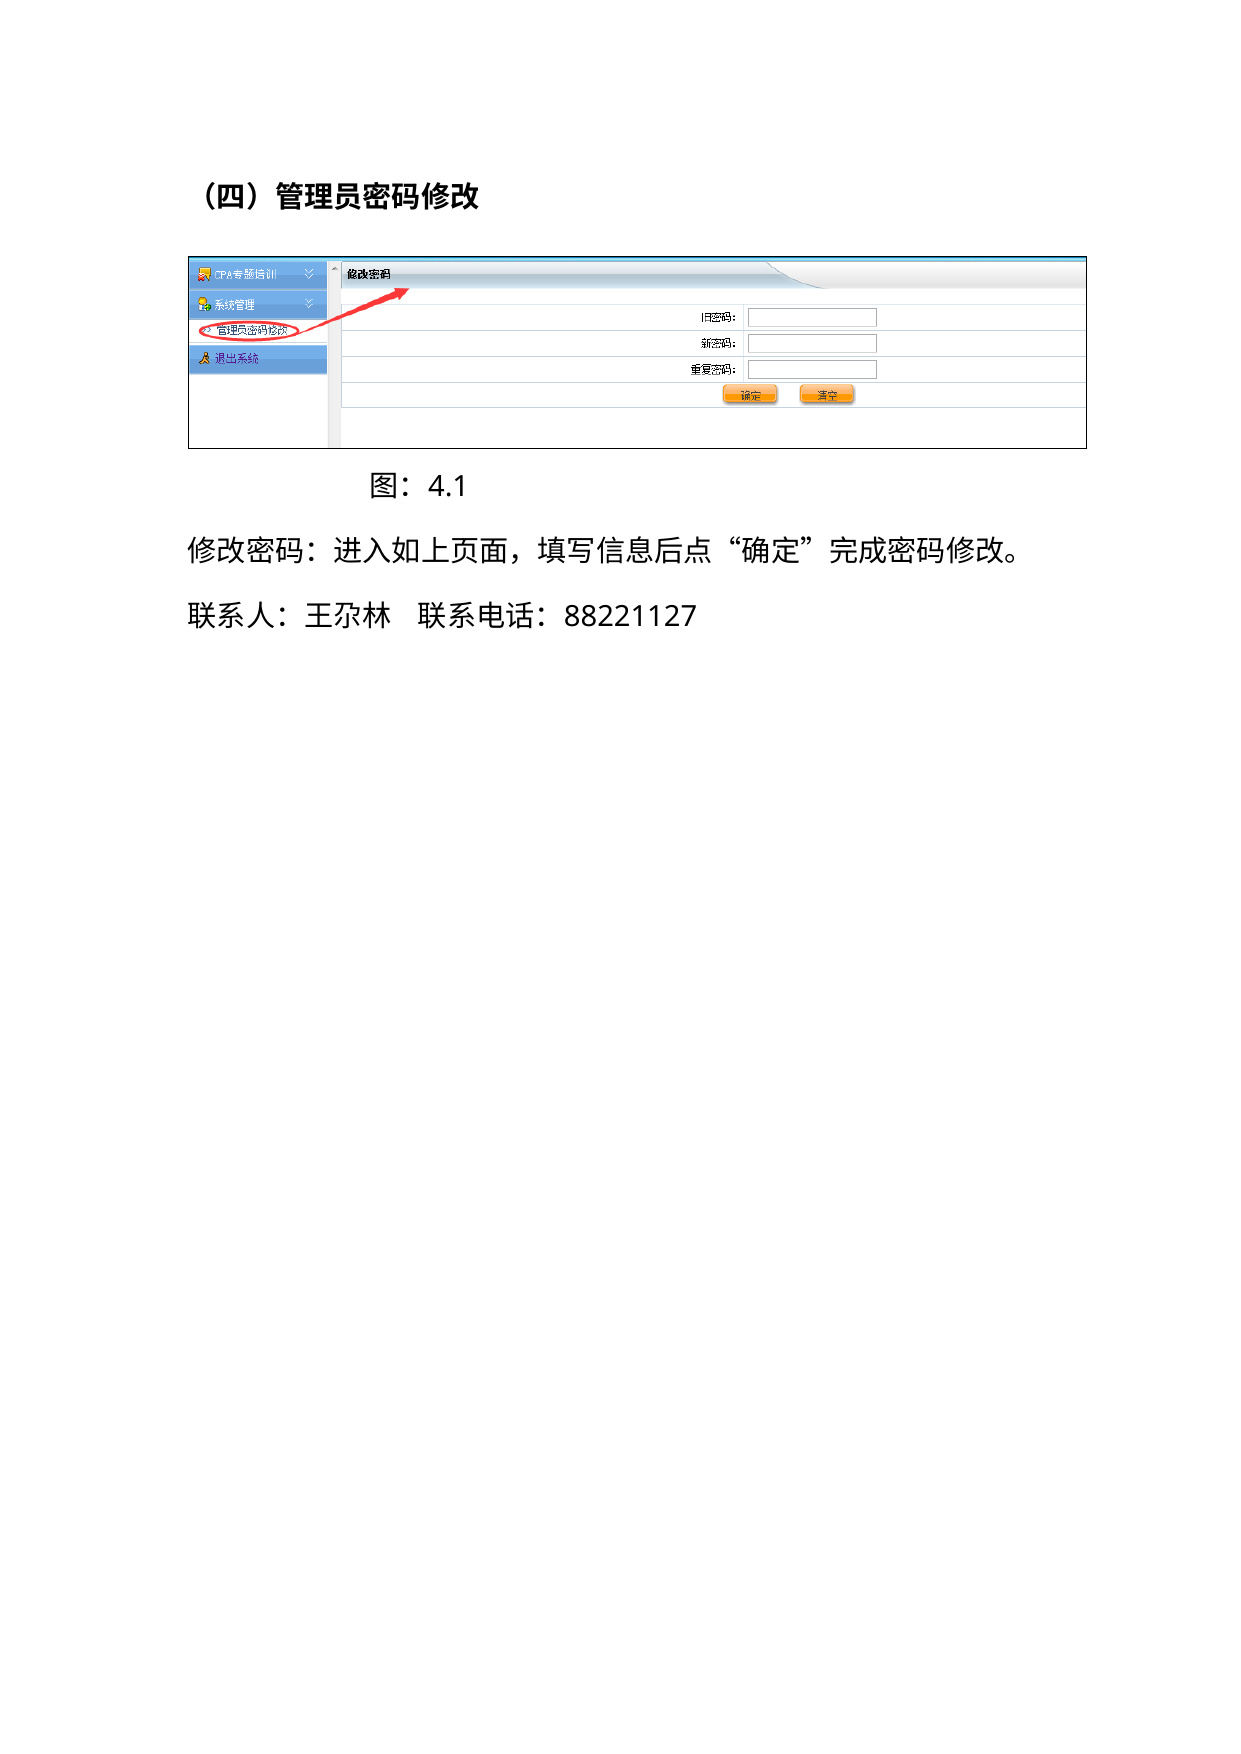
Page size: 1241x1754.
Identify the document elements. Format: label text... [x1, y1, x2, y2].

picture [189, 257, 1086, 448]
text 联系人：王尕林 联系电话：88221127 [187, 581, 1053, 646]
text 图：4.1 [187, 451, 1053, 516]
text 修改密码：进入如上页面，填写信息后点“确定”完成密码修改。 [187, 516, 1053, 581]
subtitle （四）管理员密码修改 [187, 162, 1053, 227]
